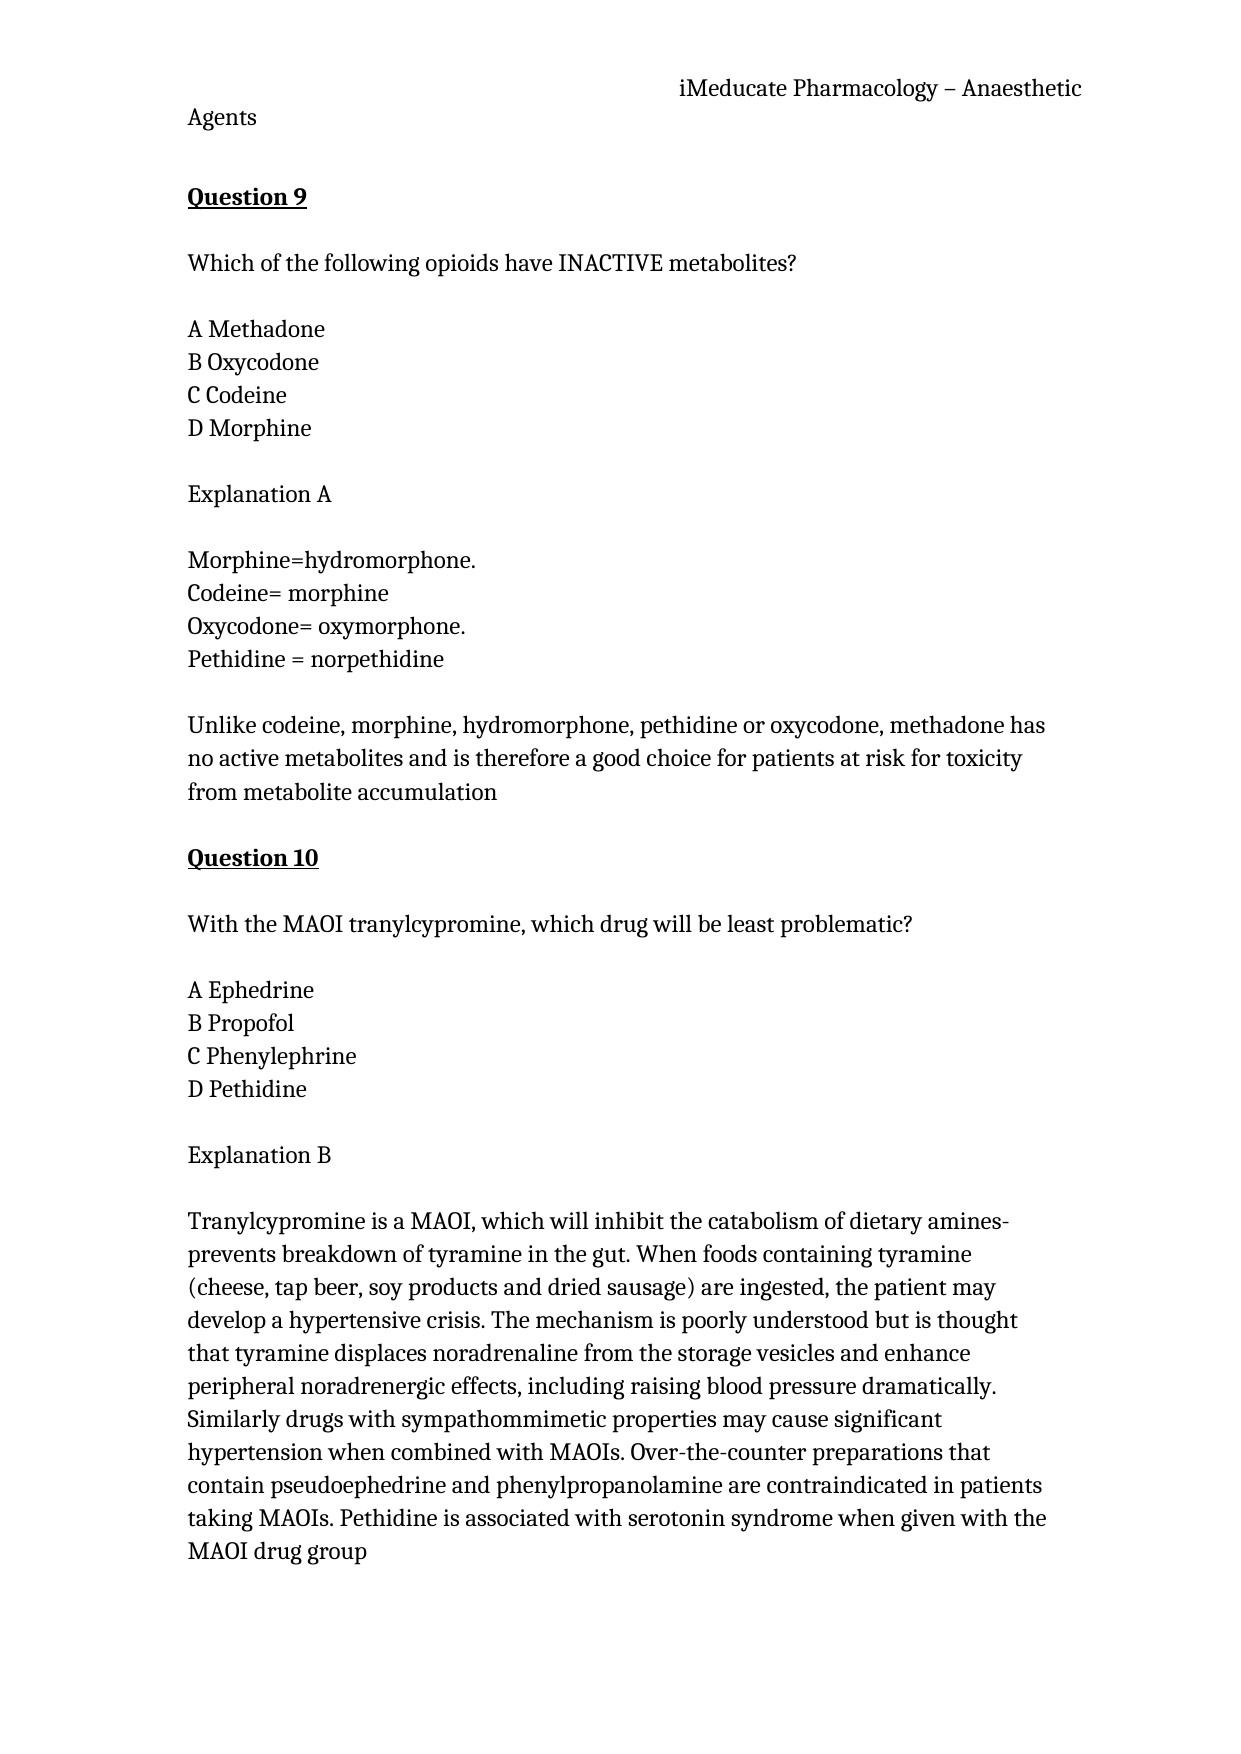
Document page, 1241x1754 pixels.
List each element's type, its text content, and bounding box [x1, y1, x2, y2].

text A Methadone [187, 315, 1053, 344]
text Question 10 [187, 843, 1053, 872]
text Pethidine = norpethidine [187, 645, 1053, 674]
text D Pethidine [187, 1074, 1053, 1103]
text C Phenylephrine [187, 1042, 1053, 1070]
text C Codeine [187, 381, 1053, 410]
text Morphine=hydromorphone. [187, 546, 1053, 575]
text Question 9 [187, 183, 1053, 212]
text B Oxycodone [187, 348, 1053, 377]
text A Ephedrine [187, 976, 1053, 1004]
text Tranylcypromine is a MAOI, which will inhibit the catabolism of dietary amines-prevents breakdown of tyramine in the gut. When foods containing tyramine (cheese, tap beer, soy products and dried sausage) are ingested, the patient may develop a hypertensive crisis. The mechanism is poorly understood but is thought that tyramine displaces noradrenaline from the storage vesicles and enhance peripheral noradrenergic effects, including raising blood pressure dramatically. Similarly drugs with sympathommimetic properties may cause significant hypertension when combined with MAOIs. Over-the-counter preparations that contain pseudoephedrine and phenylpropanolamine are contraindicated in patients taking MAOIs. Pethidine is associated with serotonin syndrome when given with the MAOI drug group [187, 1207, 1053, 1566]
text Oxycodone= oxymorphone. [187, 612, 1053, 641]
text With the MAOI tranylcypromine, which drug will be least problematic? [187, 909, 1053, 938]
text D Morphine [187, 414, 1053, 443]
text Which of the following opioids have INACTIVE metabolites? [187, 249, 1053, 278]
text Unlike codeine, morphine, hydromorphone, pethidine or oxycodone, methadone has no active metabolites and is therefore a good choice for patients at risk for toxicity from metabolite accumulation [187, 711, 1053, 806]
text Explanation A [187, 480, 1053, 509]
text Explanation B [187, 1141, 1053, 1169]
text B Propofol [187, 1008, 1053, 1037]
text Codeine= morphine [187, 579, 1053, 608]
